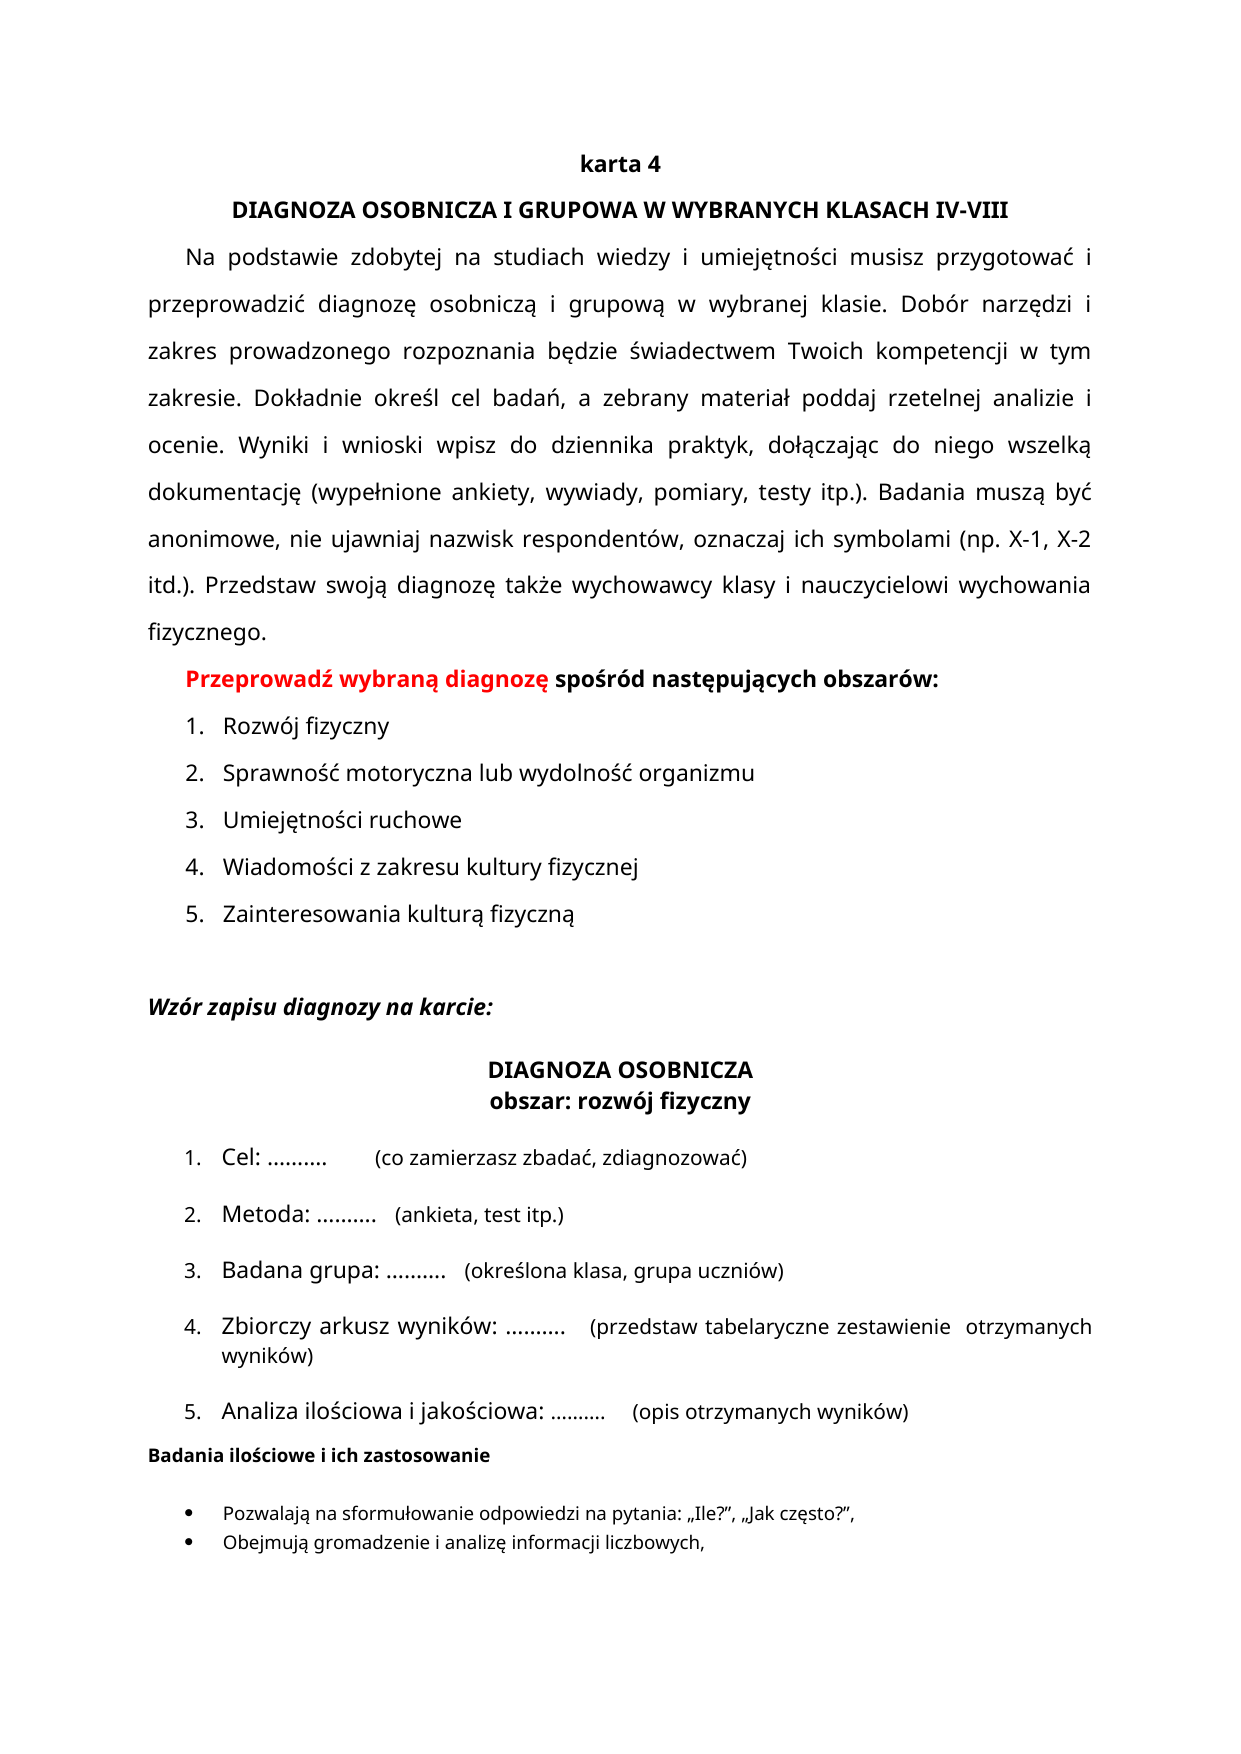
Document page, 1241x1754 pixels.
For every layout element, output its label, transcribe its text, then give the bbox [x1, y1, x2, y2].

subtitle Badana grupa: ………. (określona klasa, grupa uczniów) [184, 1254, 1093, 1285]
subtitle Analiza ilościowa i jakościowa: ………. (opis otrzymanych wyników) [184, 1395, 1093, 1426]
list Rozwój fizyczny [185, 710, 1093, 741]
text Badania ilościowe i ich zastosowanie [148, 1438, 1093, 1468]
text Przeprowadź wybraną diagnozę spośród następujących obszarów: [148, 663, 1093, 694]
text DIAGNOZA OSOBNICZA I GRUPOWA W WYBRANYCH KLASACH IV-VIII [148, 194, 1093, 226]
text Na podstawie zdobytej na studiach wiedzy i umiejętności musisz przygotować i przeprowadzić diagnozę osobniczą i grupową w wybranej klasie. Dobór narzędzi i zakres prowadzonego rozpoznania będzie świadectwem Twoich kompetencji w tym zakresie. Dokładnie określ cel badań, a zebrany materiał poddaj rzetelnej analizie i ocenie. Wyniki i wnioski wpisz do dziennika praktyk, dołączając do niego wszelką dokumentację (wypełnione ankiety, wywiady, pomiary, testy itp.). Badania muszą być anonimowe, nie ujawniaj nazwisk respondentów, oznaczaj ich symbolami (np. X-1, X-2 itd.). Przedstaw swoją diagnozę także wychowawcy klasy i nauczycielowi wychowania fizycznego. [148, 241, 1093, 648]
text DIAGNOZA OSOBNICZA [148, 1054, 1093, 1085]
subtitle Cel: ………. (co zamierzasz zbadać, zdiagnozować) [184, 1141, 1093, 1173]
subtitle Zbiorczy arkusz wyników: ………. (przedstaw tabelaryczne zestawienie otrzymanych wyników) [184, 1310, 1093, 1370]
subtitle Metoda: ………. (ankieta, test itp.) [184, 1198, 1093, 1229]
text obszar: rozwój fizyczny [148, 1085, 1093, 1116]
list Pozwalają na sformułowanie odpowiedzi na pytania: „Ile?”, „Jak często?”, [185, 1497, 1093, 1526]
text karta 4 [148, 148, 1093, 179]
list Obejmują gromadzenie i analizę informacji liczbowych, [185, 1526, 1093, 1555]
list Umiejętności ruchowe [185, 804, 1093, 835]
list Sprawność motoryczna lub wydolność organizmu [185, 757, 1093, 788]
list Zainteresowania kulturą fizyczną [185, 898, 1093, 929]
text Wzór zapisu diagnozy na karcie: [148, 991, 1093, 1023]
list Wiadomości z zakresu kultury fizycznej [185, 851, 1093, 882]
